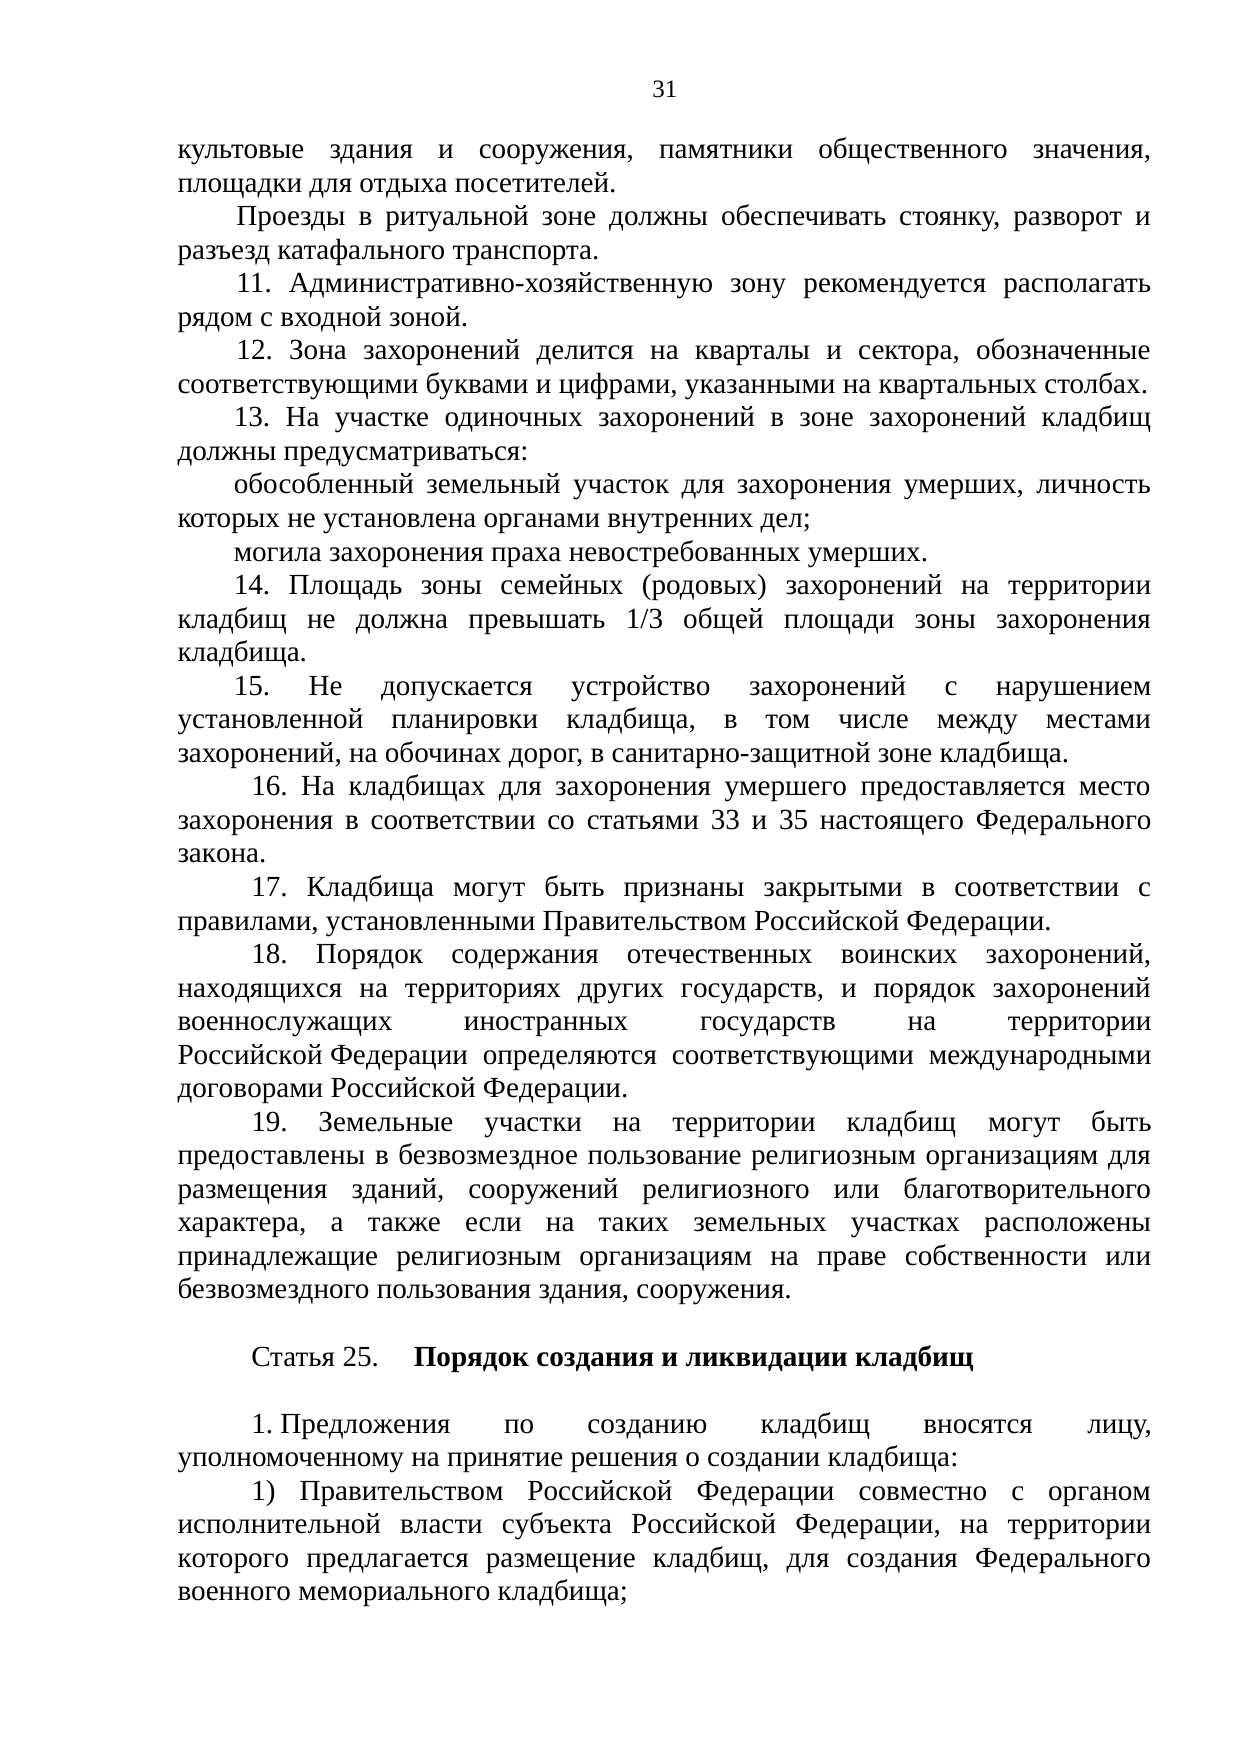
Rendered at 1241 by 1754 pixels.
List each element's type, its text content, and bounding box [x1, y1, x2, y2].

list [177, 131, 1152, 198]
text Проезды в ритуальной зоне должны обеспечивать стоянку, разворот и разъезд катафального транспорта. [177, 198, 1152, 265]
text 18. Порядок содержания отечественных воинских захоронений, находящихся на территориях других государств, и порядок захоронений военнослужащих иностранных государств на территории Российской Федерации определяются соответствующими международными договорами Российской Федерации. [177, 936, 1152, 1104]
text 14. Площадь зоны семейных (родовых) захоронений на территории кладбищ не должна превышать 1/3 общей площади зоны захоронения кладбища. [177, 567, 1152, 668]
text обособленный земельный участок для захоронения умерших, личность которых не установлена органами внутренних дел; [177, 467, 1152, 534]
text 16. На кладбищах для захоронения умершего предоставляется место захоронения в соответствии со статьями 33 и 35 настоящего Федерального закона. [177, 768, 1152, 869]
text Статья 25. Порядок создания и ликвидации кладбищ [251, 1339, 1152, 1372]
text 12. Зона захоронений делится на кварталы и сектора, обозначенные соответствующими буквами и цифрами, указанными на квартальных столбах. [177, 332, 1152, 399]
text 15. Не допускается устройство захоронений с нарушением установленной планировки кладбища, в том числе между местами захоронений, на обочинах дорог, в санитарно-защитной зоне кладбища. [177, 668, 1152, 768]
text 11. Административно-хозяйственную зону рекомендуется располагать рядом с входной зоной. [177, 265, 1152, 332]
text 17. Кладбища могут быть признаны закрытыми в соответствии с правилами, установленными Правительством Российской Федерации. [177, 869, 1152, 936]
list Предложения по созданию кладбищ вносятся лицу, уполномоченному на принятие решения о создании кладбища: [177, 1406, 1152, 1473]
text могила захоронения праха невостребованных умерших. [177, 534, 1152, 567]
text 19. Земельные участки на территории кладбищ могут быть предоставлены в безвозмездное пользование религиозным организациям для размещения зданий, сооружений религиозного или благотворительного характера, а также если на таких земельных участках расположены принадлежащие религиозным организациям на праве собственности или безвозмездного пользования здания, сооружения. [177, 1104, 1152, 1305]
text 13. На участке одиночных захоронений в зоне захоронений кладбищ должны предусматриваться: [177, 399, 1152, 467]
text 1) Правительством Российской Федерации совместно с органом исполнительной власти субъекта Российской Федерации, на территории которого предлагается размещение кладбищ, для создания Федерального военного мемориального кладбища; [177, 1473, 1152, 1607]
